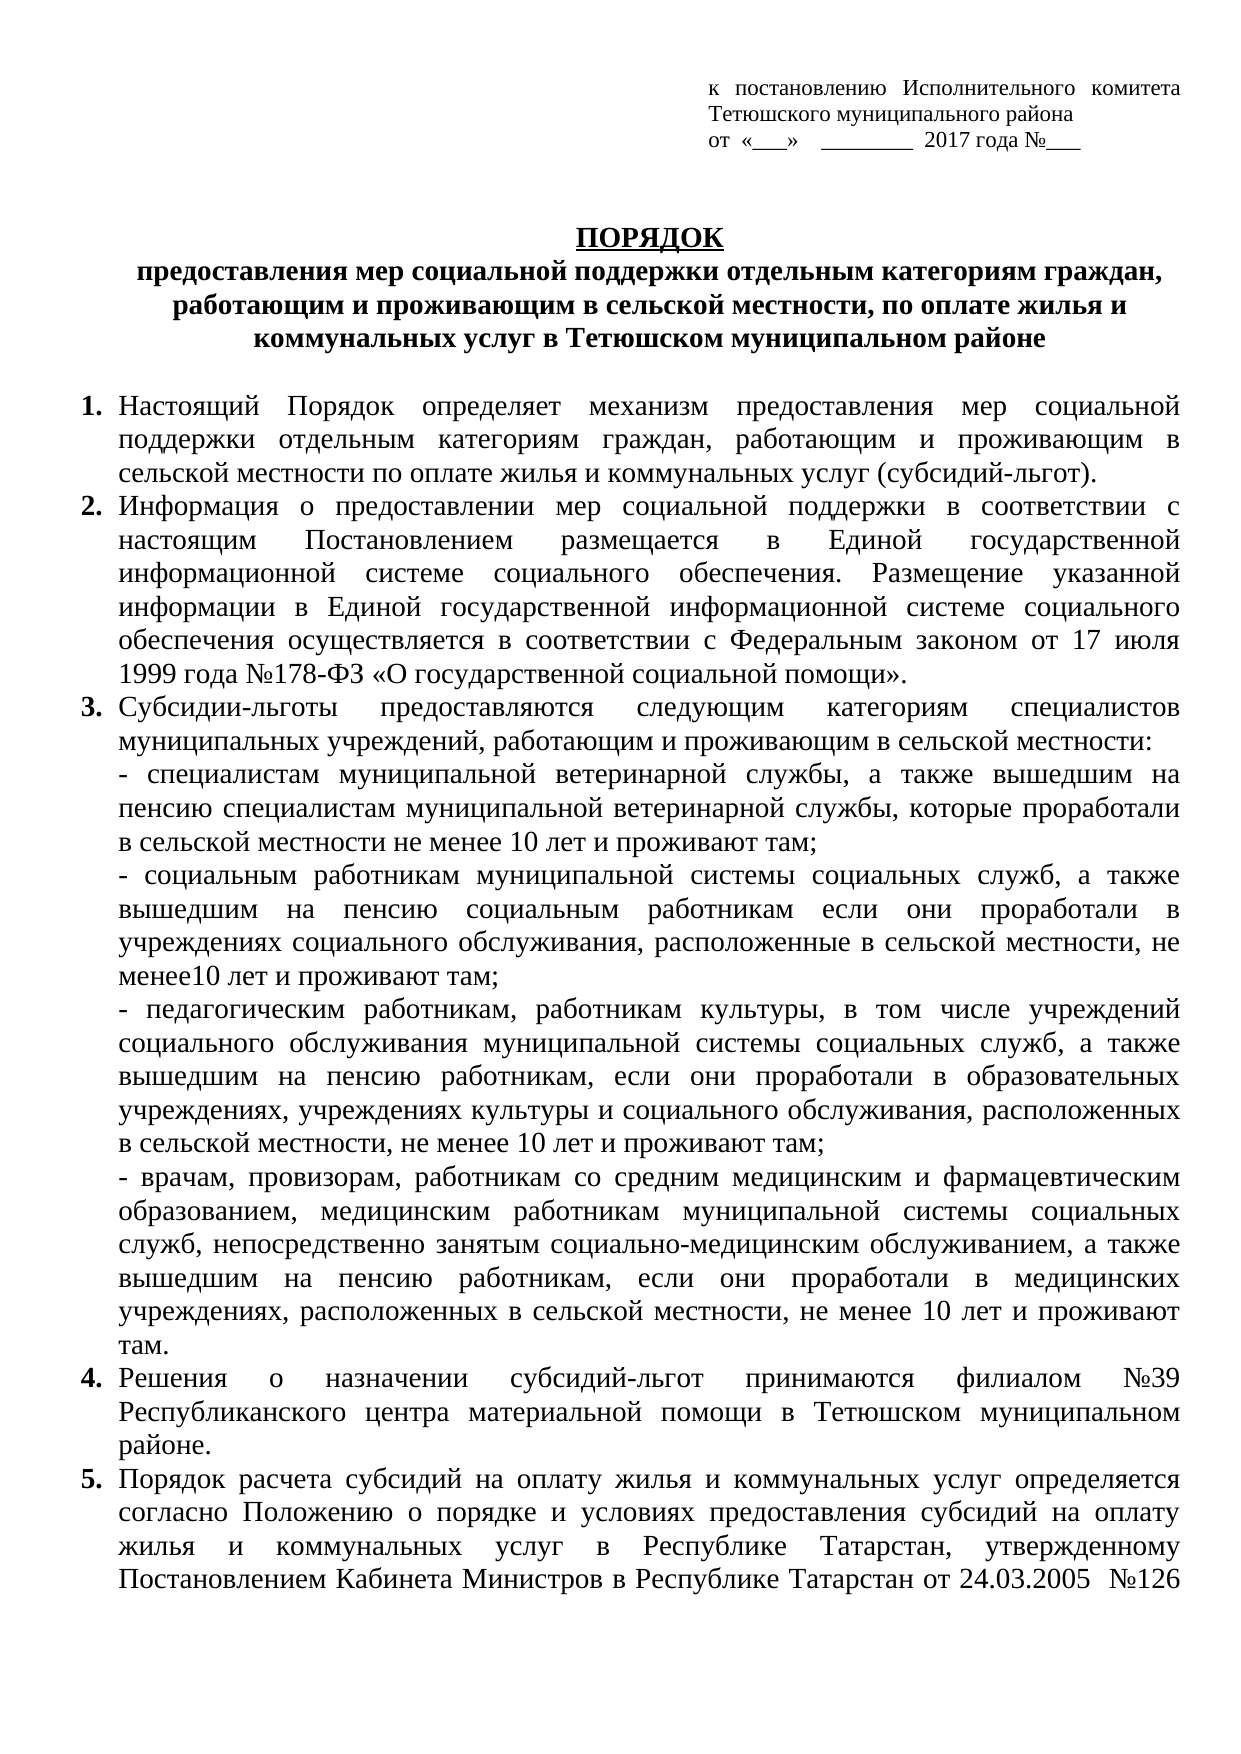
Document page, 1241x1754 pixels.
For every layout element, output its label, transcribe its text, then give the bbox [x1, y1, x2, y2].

text ПОРЯДОК [118, 220, 1181, 253]
list - врачам, провизорам, работникам со средним медицинским и фармацевтическим образованием, медицинским работникам муниципальной системы социальных служб, непосредственно занятым социально-медицинским обслуживанием, а также вышедшим на пенсию работникам, если они проработали в медицинских учреждениях, расположенных в сельской местности, не менее 10 лет и проживают там. [118, 1159, 1181, 1360]
text предоставления мер социальной поддержки отдельным категориям граждан, работающим и проживающим в сельской местности, по оплате жилья и коммунальных услуг в Тетюшском муниципальном районе [118, 253, 1181, 354]
list Настоящий Порядок определяет механизм предоставления мер социальной поддержки отдельным категориям граждан, работающим и проживающим в сельской местности по оплате жилья и коммунальных услуг (субсидий-льгот). [81, 388, 1181, 488]
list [81, 1461, 1181, 1595]
text - социальным работникам муниципальной системы социальных служб, а также вышедшим на пенсию социальным работникам если они проработали в учреждениях социального обслуживания, расположенные в сельской местности, не менее10 лет и проживают там; [118, 857, 1181, 991]
text к постановлению Исполнительного комитета Тетюшского муниципального района [708, 74, 1181, 127]
list Решения о назначении субсидий-льгот принимаются филиалом №39 Республиканского центра материальной помощи в Тетюшском муниципальном районе. [81, 1360, 1181, 1461]
text - специалистам муниципальной ветеринарной службы, а также вышедшим на пенсию специалистам муниципальной ветеринарной службы, которые проработали в сельской местности не менее 10 лет и проживают там; [118, 757, 1181, 857]
text от «___» ________ 2017 года №___ [708, 127, 1181, 153]
list Информация о предоставлении мер социальной поддержки в соответствии с настоящим Постановлением размещается в Единой государственной информационной системе социального обеспечения. Размещение указанной информации в Единой государственной информационной системе социального обеспечения осуществляется в соответствии с Федеральным законом от 17 июля 1999 года №178-ФЗ «О государственной социальной помощи». [81, 488, 1181, 689]
list Субсидии-льготы предоставляются следующим категориям специалистов муниципальных учреждений, работающим и проживающим в сельской местности: [81, 689, 1181, 757]
text - педагогическим работникам, работникам культуры, в том числе учреждений социального обслуживания муниципальной системы социальных служб, а также вышедшим на пенсию работникам, если они проработали в образовательных учреждениях, учреждениях культуры и социального обслуживания, расположенных в сельской местности, не менее 10 лет и проживают там; [118, 991, 1181, 1159]
